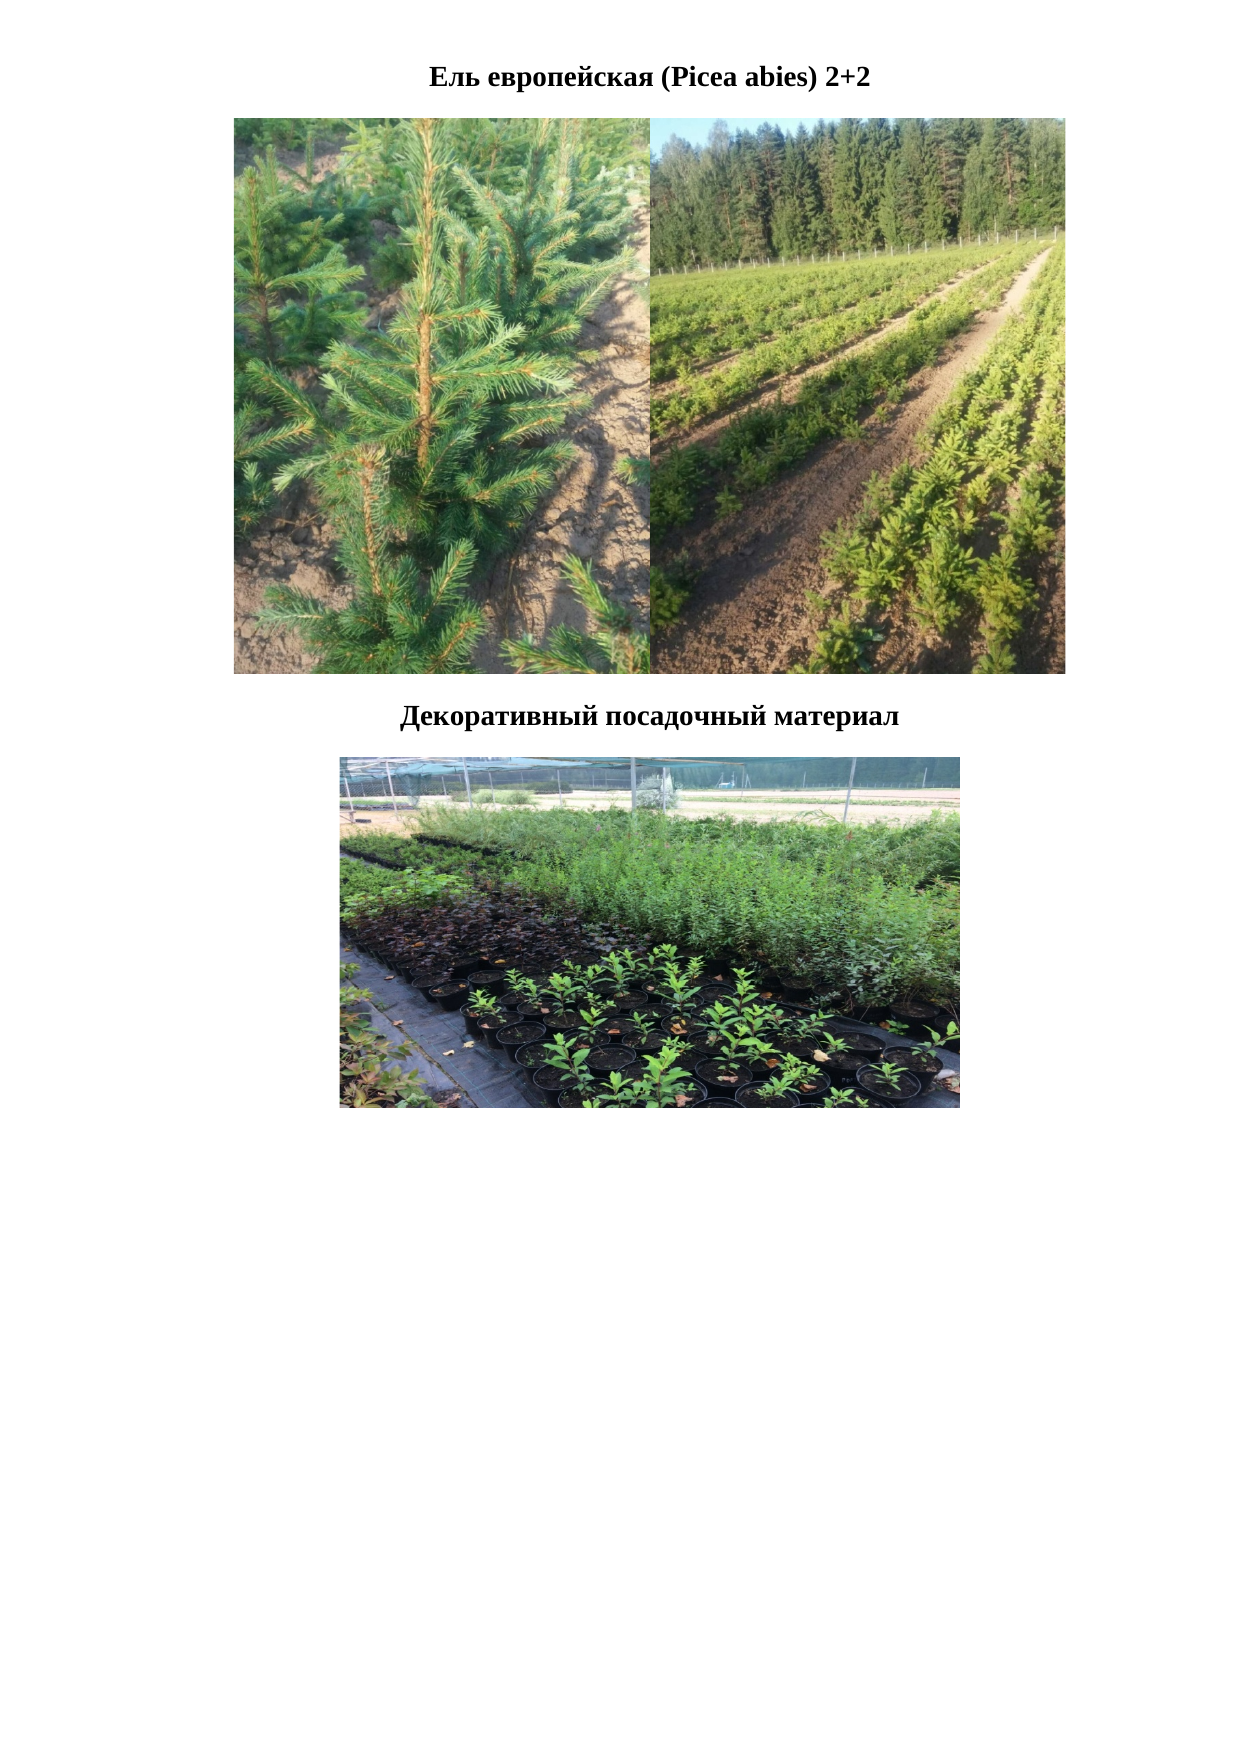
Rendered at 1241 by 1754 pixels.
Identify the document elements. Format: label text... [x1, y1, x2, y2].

picture [233, 118, 1066, 674]
text Декоративный посадочный материал [118, 698, 1181, 732]
picture [339, 757, 960, 1108]
text Ель европейская (Picea abies) 2+2 [118, 59, 1181, 93]
